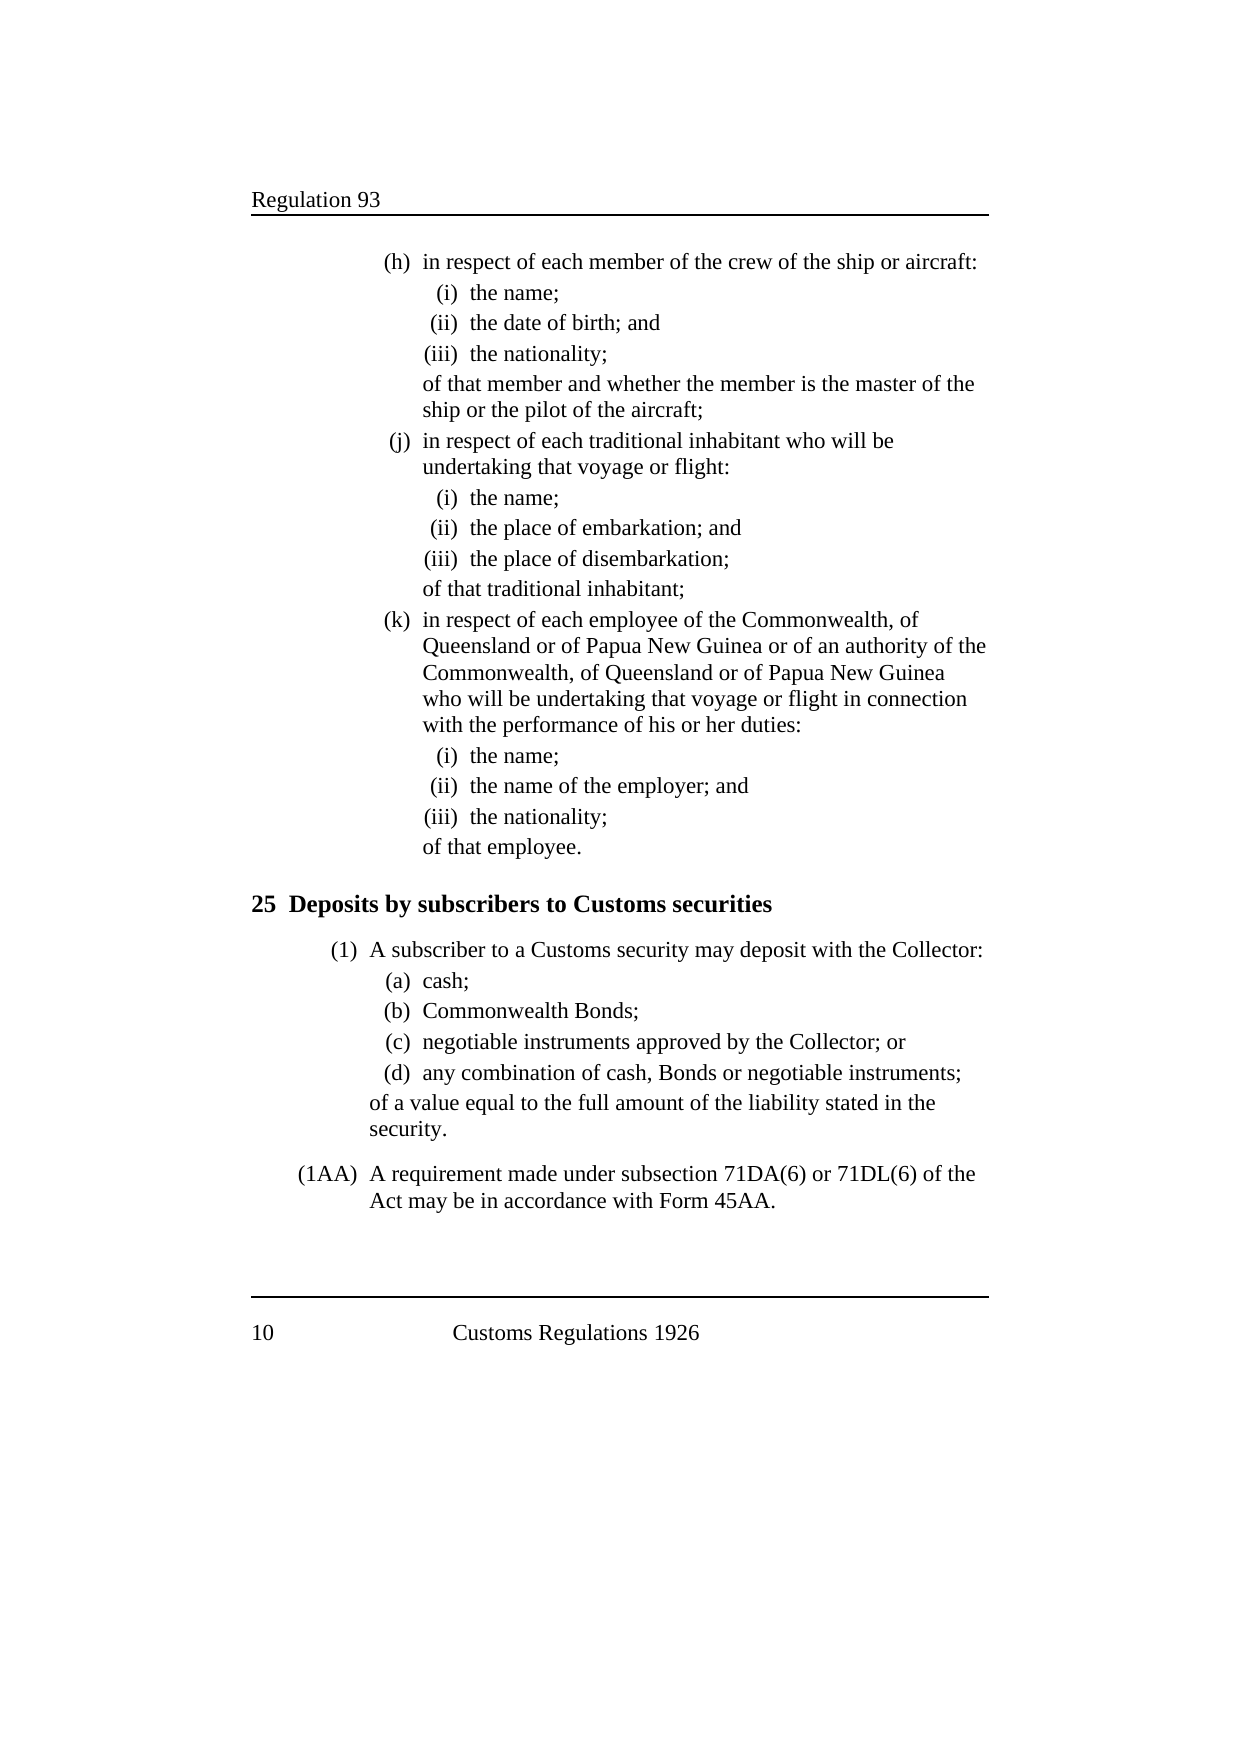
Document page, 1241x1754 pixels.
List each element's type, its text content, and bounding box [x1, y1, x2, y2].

text of that employee. [251, 833, 989, 860]
text (d) any combination of cash, Bonds or negotiable instruments; [251, 1058, 989, 1085]
text (iii) the place of disembarkation; [251, 545, 989, 571]
text (i) the name; [251, 278, 989, 305]
text (ii) the name of the employer; and [251, 772, 989, 799]
text (1AA) A requirement made under subsection 71DA(6) or 71DL(6) of the Act may be in accordance with Form 45AA. [251, 1161, 989, 1213]
text (c) negotiable instruments approved by the Collector; or [251, 1028, 989, 1054]
text (ii) the date of birth; and [251, 309, 989, 335]
text of a value equal to the full amount of the liability stated in the security. [369, 1089, 989, 1142]
text (k) in respect of each employee of the Commonwealth, of Queensland or of Papua New Guinea or of an authority of the Commonwealth, of Queensland or of Papua New Guinea who will be undertaking that voyage or flight in connection with the performance of his or her duties: [251, 606, 989, 738]
text (ii) the place of embarkation; and [251, 514, 989, 541]
text (j) in respect of each traditional inhabitant who will be undertaking that voyage or flight: [251, 427, 989, 480]
text 25 Deposits by subscribers to Customs securities [251, 889, 989, 918]
text (iii) the nationality; [251, 339, 989, 366]
text (i) the name; [251, 484, 989, 510]
text (iii) the nationality; [251, 803, 989, 829]
text of that member and whether the member is the master of the ship or the pilot of the aircraft; [251, 370, 989, 423]
text (a) cash; [251, 967, 989, 993]
text (i) the name; [251, 742, 989, 768]
text (1) A subscriber to a Customs security may deposit with the Collector: [251, 936, 989, 963]
text (h) in respect of each member of the crew of the ship or aircraft: [251, 248, 989, 274]
text (b) Commonwealth Bonds; [251, 997, 989, 1024]
text of that traditional inhabitant; [251, 575, 989, 602]
